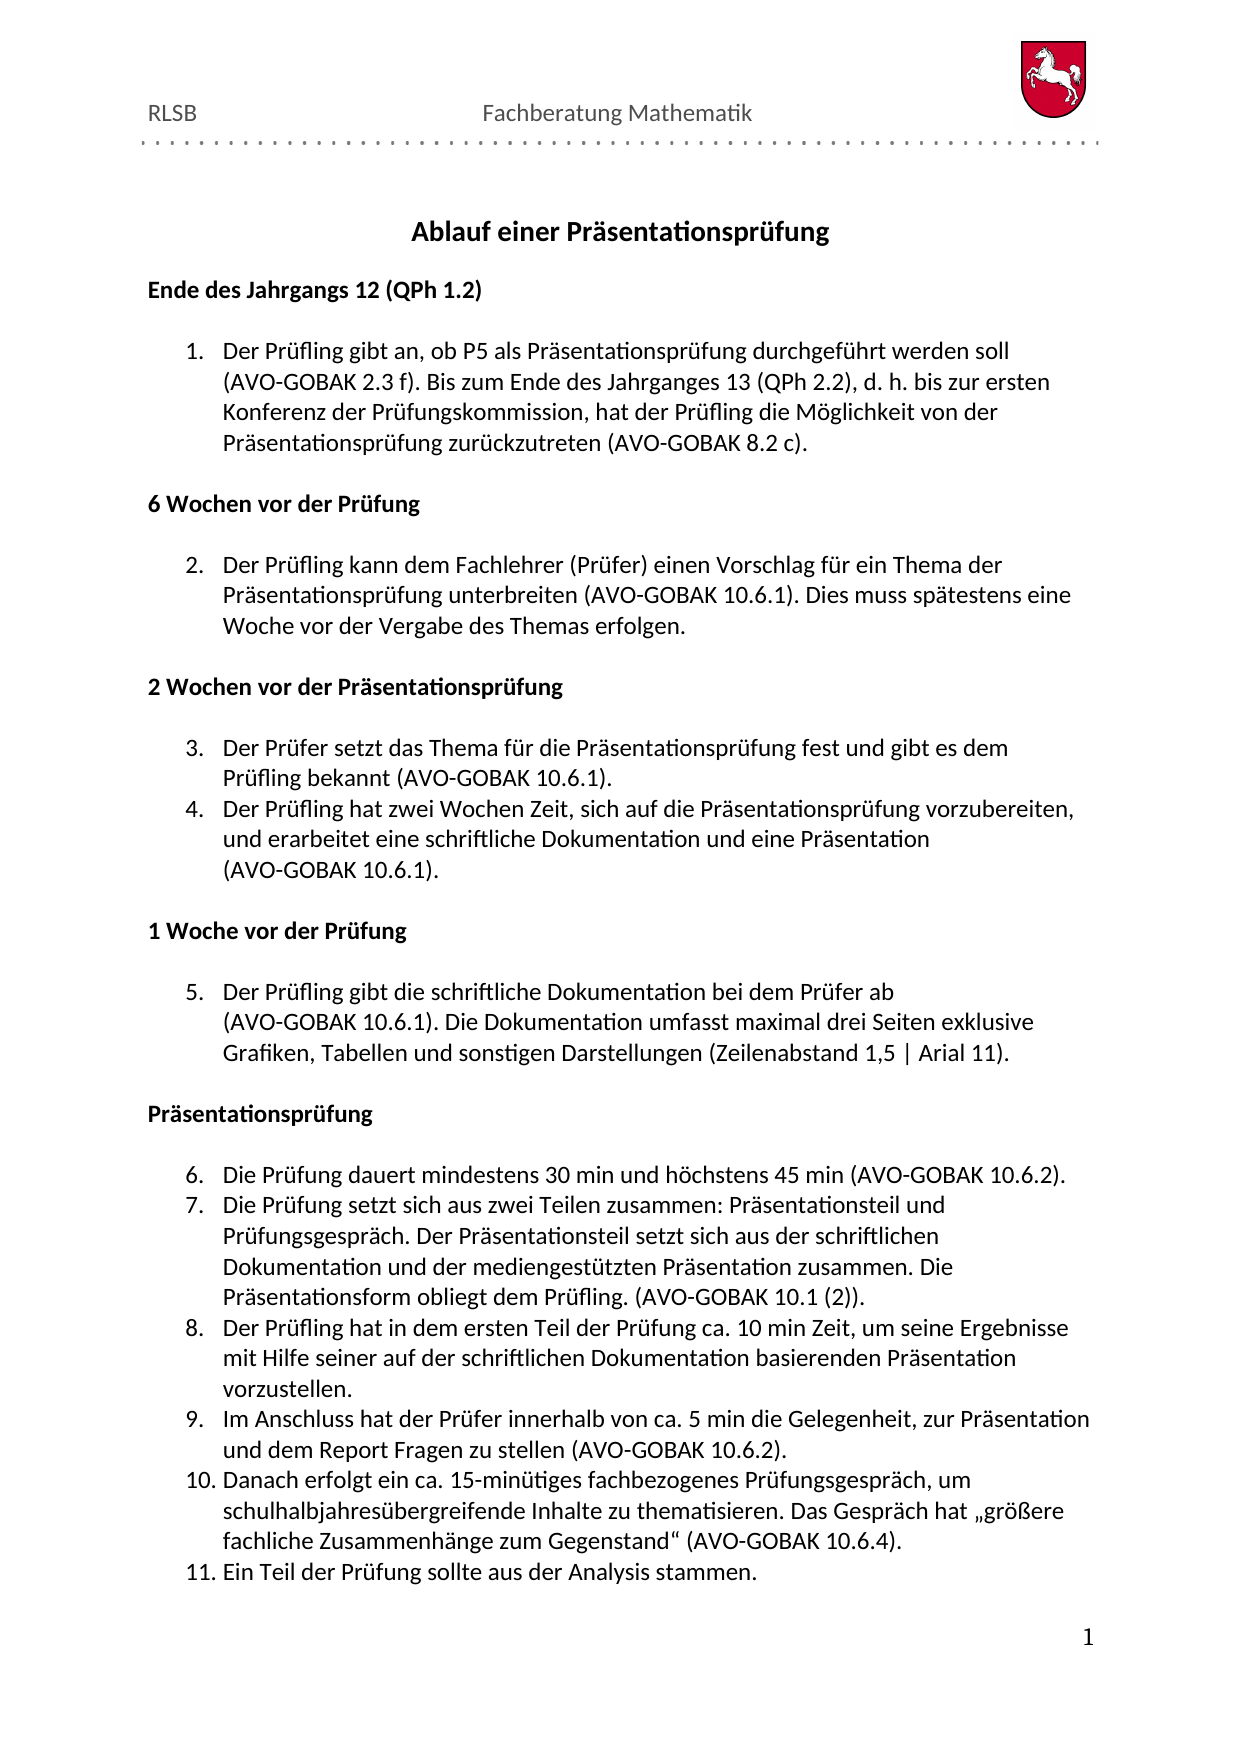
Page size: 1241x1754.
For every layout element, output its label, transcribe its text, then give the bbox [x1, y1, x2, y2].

text Präsentationsprüfung [148, 1098, 1093, 1129]
list Der Prüfling gibt die schriftliche Dokumentation bei dem Prüfer ab (AVO-GOBAK 10.6.1). Die Dokumentation umfasst maximal drei Seiten exklusive Grafiken, Tabellen und sonstigen Darstellungen (Zeilenabstand 1,5 | Arial 11). [185, 976, 1093, 1068]
list Der Prüfling gibt an, ob P5 als Präsentationsprüfung durchgeführt werden soll [185, 335, 1093, 366]
text 1 Woche vor der Prüfung [148, 915, 1093, 946]
list Der Prüfling kann dem Fachlehrer (Prüfer) einen Vorschlag für ein Thema der Präsentationsprüfung unterbreiten (AVO-GOBAK 10.6.1). Dies muss spätestens eine Woche vor der Vergabe des Themas erfolgen. [185, 549, 1093, 640]
list Der Prüfling hat in dem ersten Teil der Prüfung ca. 10 min Zeit, um seine Ergebnisse mit Hilfe seiner auf der schriftlichen Dokumentation basierenden Präsentation vorzustellen. [185, 1312, 1093, 1403]
list Ein Teil der Prüfung sollte aus der Analysis stammen. [185, 1556, 1093, 1586]
list Die Prüfung dauert mindestens 30 min und höchstens 45 min (AVO-GOBAK 10.6.2). [185, 1159, 1093, 1190]
text Ende des Jahrgangs 12 (QPh 1.2) [148, 274, 1093, 304]
list Im Anschluss hat der Prüfer innerhalb von ca. 5 min die Gelegenheit, zur Präsentation und dem Report Fragen zu stellen (AVO-GOBAK 10.6.2). [185, 1403, 1093, 1464]
text 2 Wochen vor der Präsentationsprüfung [148, 671, 1093, 701]
list Der Prüfling hat zwei Wochen Zeit, sich auf die Präsentationsprüfung vorzubereiten, und erarbeitet eine schriftliche Dokumentation und eine Präsentation (AVO-GOBAK 10.6.1). [185, 793, 1093, 884]
list Die Prüfung setzt sich aus zwei Teilen zusammen: Präsentationsteil und Prüfungsgespräch. Der Präsentationsteil setzt sich aus der schriftlichen Dokumentation und der mediengestützten Präsentation zusammen. Die Präsentationsform obliegt dem Prüfling. (AVO-GOBAK 10.1 (2)). [185, 1190, 1093, 1312]
picture [141, 141, 1099, 145]
text 6 Wochen vor der Prüfung [148, 488, 1093, 518]
text Ablauf einer Präsentationsprüfung [148, 213, 1093, 249]
picture [1011, 31, 1096, 131]
list Danach erfolgt ein ca. 15-minütiges fachbezogenes Prüfungsgespräch, um schulhalbjahresübergreifende Inhalte zu thematisieren. Das Gespräch hat „größere fachliche Zusammenhänge zum Gegenstand“ (AVO-GOBAK 10.6.4). [185, 1464, 1093, 1556]
list Der Prüfer setzt das Thema für die Präsentationsprüfung fest und gibt es dem Prüfling bekannt (AVO-GOBAK 10.6.1). [185, 732, 1093, 793]
list (AVO-GOBAK 2.3 f). Bis zum Ende des Jahrganges 13 (QPh 2.2), d. h. bis zur ersten Konferenz der Prüfungskommission, hat der Prüfling die Möglichkeit von der Präsentationsprüfung zurückzutreten (AVO-GOBAK 8.2 c). [223, 366, 1093, 457]
